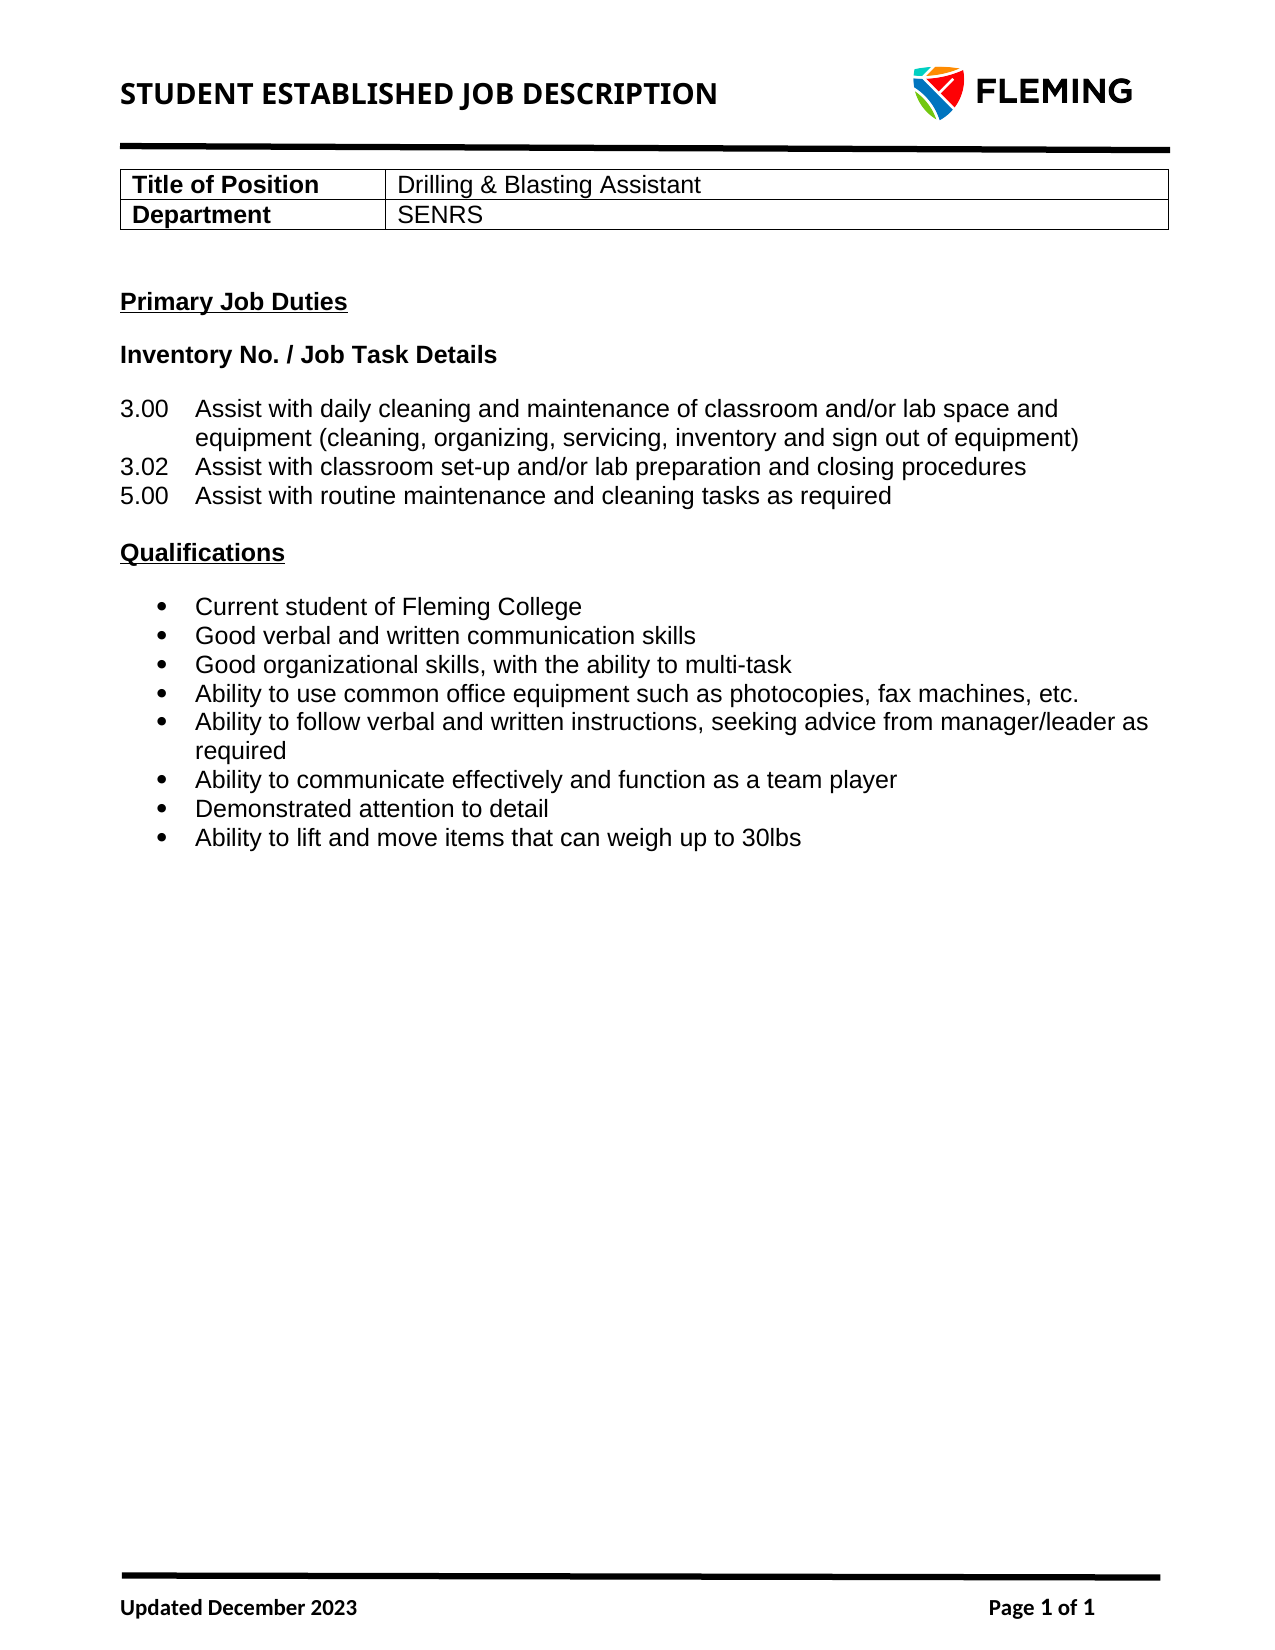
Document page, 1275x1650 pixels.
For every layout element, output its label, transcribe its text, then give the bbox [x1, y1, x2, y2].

list Ability to lift and move items that can weigh up to 30lbs [157, 823, 1155, 852]
list Good organizational skills, with the ability to multi-task [157, 650, 1155, 678]
list Good verbal and written communication skills [157, 621, 1155, 650]
list Ability to communicate effectively and function as a team player [157, 765, 1155, 794]
list Ability to use common office equipment such as photocopies, fax machines, etc. [157, 678, 1155, 707]
table_cell SENRS [386, 200, 1168, 228]
list Ability to follow verbal and written instructions, seeking advice from manager/leader as required [157, 707, 1155, 765]
text Qualifications [120, 538, 1155, 567]
table_cell Department [121, 200, 385, 228]
table_header Drilling & Blasting Assistant [386, 170, 1168, 199]
list Current student of Fleming College [157, 592, 1155, 621]
picture [889, 42, 1155, 145]
table_header Title of Position [121, 170, 385, 199]
text Inventory No. / Job Task Details [120, 341, 1155, 369]
text 5.00 Assist with routine maintenance and cleaning tasks as required [120, 481, 1155, 509]
text 3.00 Assist with daily cleaning and maintenance of classroom and/or lab space and equipment (cleaning, organizing, servicing, inventory and sign out of equipment) [120, 394, 1155, 452]
text 3.02 Assist with classroom set-up and/or lab preparation and closing procedures [120, 452, 1155, 481]
text Primary Job Duties [120, 287, 1155, 315]
list Demonstrated attention to detail [157, 794, 1155, 823]
